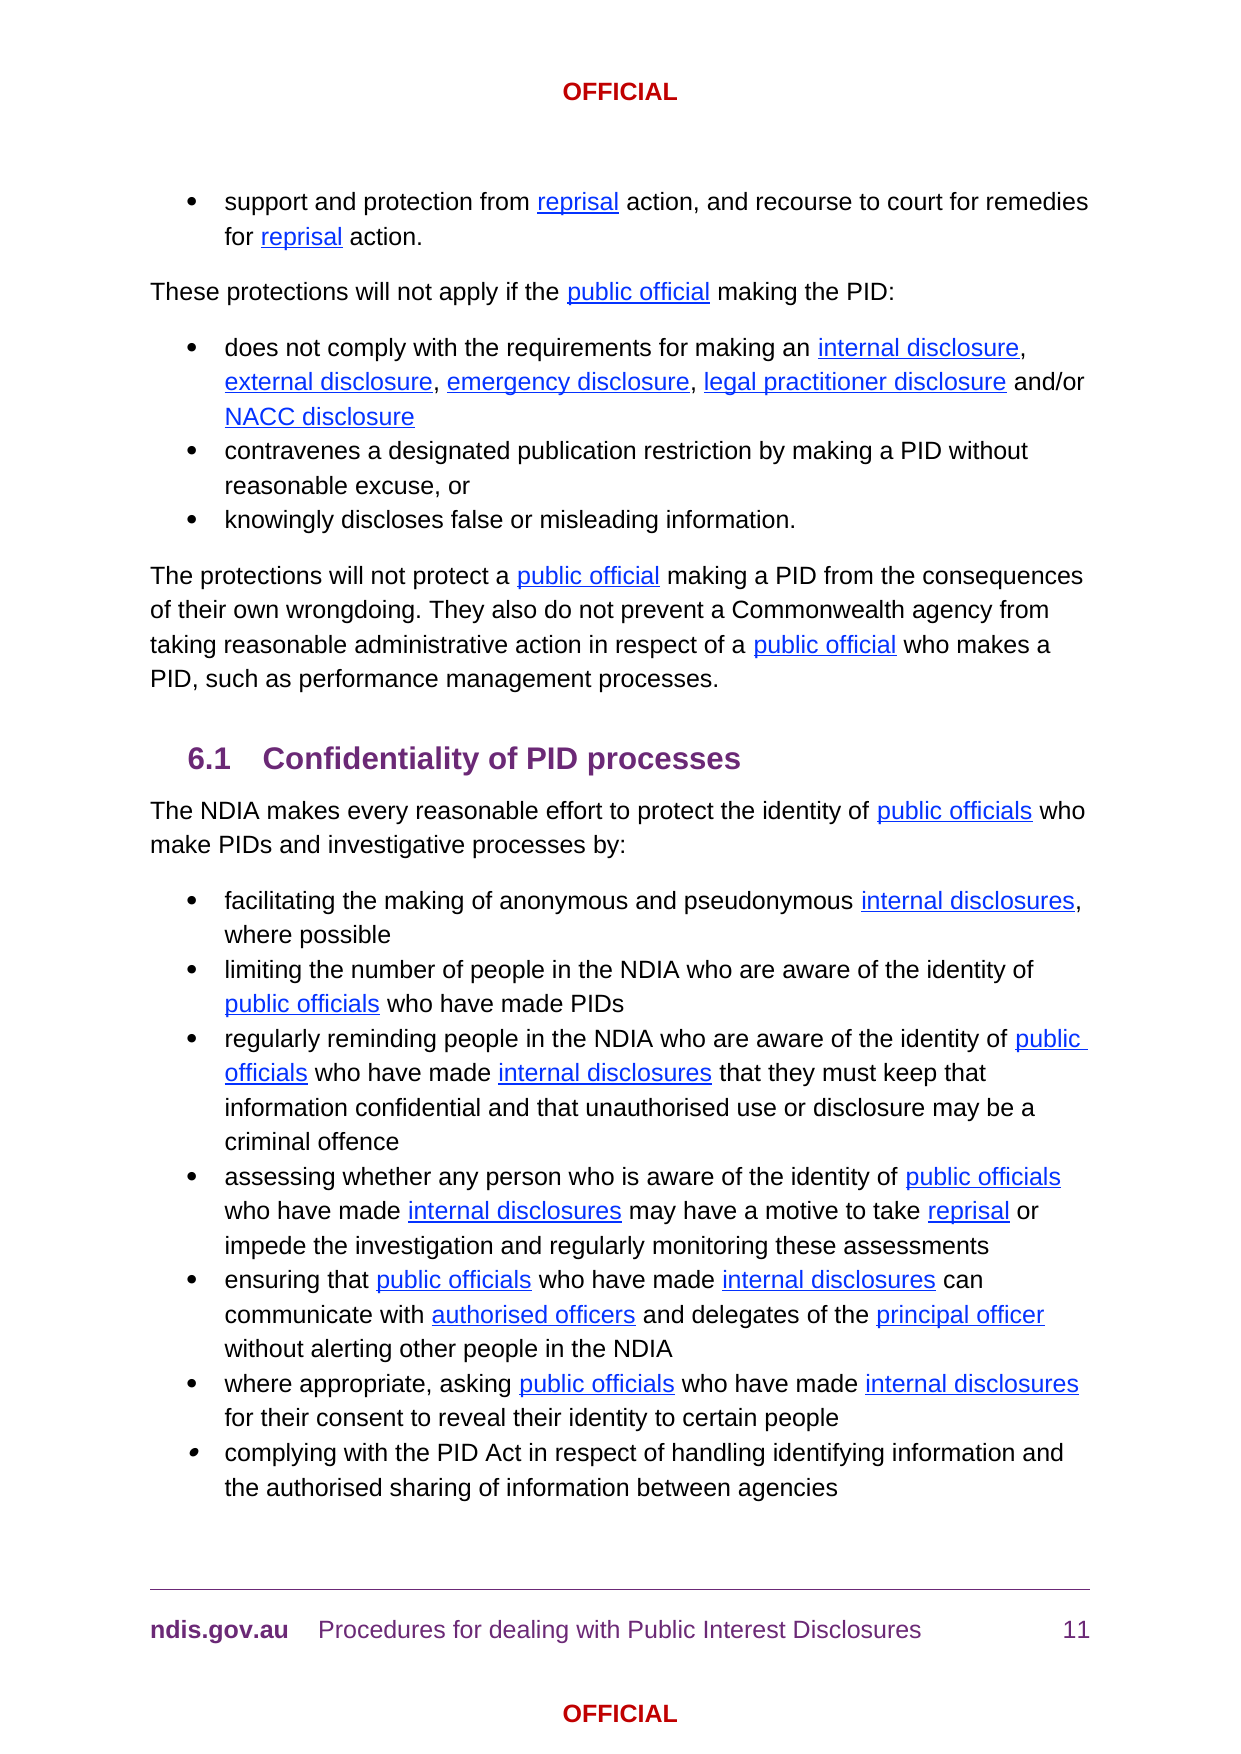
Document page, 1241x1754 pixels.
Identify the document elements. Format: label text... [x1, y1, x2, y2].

text where appropriate, asking public officials who have made internal disclosures for their consent to reveal their identity to certain people [187, 1369, 1090, 1432]
text does not comply with the requirements for making an internal disclosure, external disclosure, emergency disclosure, legal practitioner disclosure and/or NACC disclosure [187, 333, 1090, 430]
text facilitating the making of anonymous and pseudonymous internal disclosures, where possible [187, 886, 1090, 949]
text contravenes a designated publication restriction by making a PID without reasonable excuse, or [187, 436, 1090, 499]
text ensuring that public officials who have made internal disclosures can communicate with authorised officers and delegates of the principal officer without alerting other people in the NDIA [187, 1265, 1090, 1363]
text support and protection from reprisal action, and recourse to court for remedies for reprisal action. [187, 187, 1090, 251]
text assessing whether any person who is aware of the identity of public officials who have made internal disclosures may have a motive to take reprisal or impede the investigation and regularly monitoring these assessments [187, 1162, 1090, 1259]
text The protections will not protect a public official making a PID from the consequences of their own wrongdoing. They also do not prevent a Commonwealth agency from taking reasonable administrative action in respect of a public official who makes a PID, such as performance management processes. [150, 561, 1090, 693]
text The NDIA makes every reasonable effort to protect the identity of public officials who make PIDs and investigative processes by: [150, 796, 1090, 859]
text regularly reminding people in the NDIA who are aware of the identity of public officials who have made internal disclosures that they must keep that information confidential and that unauthorised use or disclosure may be a criminal offence [187, 1024, 1090, 1156]
text complying with the PID Act in respect of handling identifying information and the authorised sharing of information between agencies [187, 1438, 1090, 1501]
text limiting the number of people in the NDIA who are aware of the identity of public officials who have made PIDs [187, 955, 1090, 1018]
subtitle Confidentiality of PID processes [187, 740, 1090, 776]
text These protections will not apply if the public official making the PID: [150, 277, 1090, 306]
text knowingly discloses false or misleading information. [187, 505, 1090, 534]
